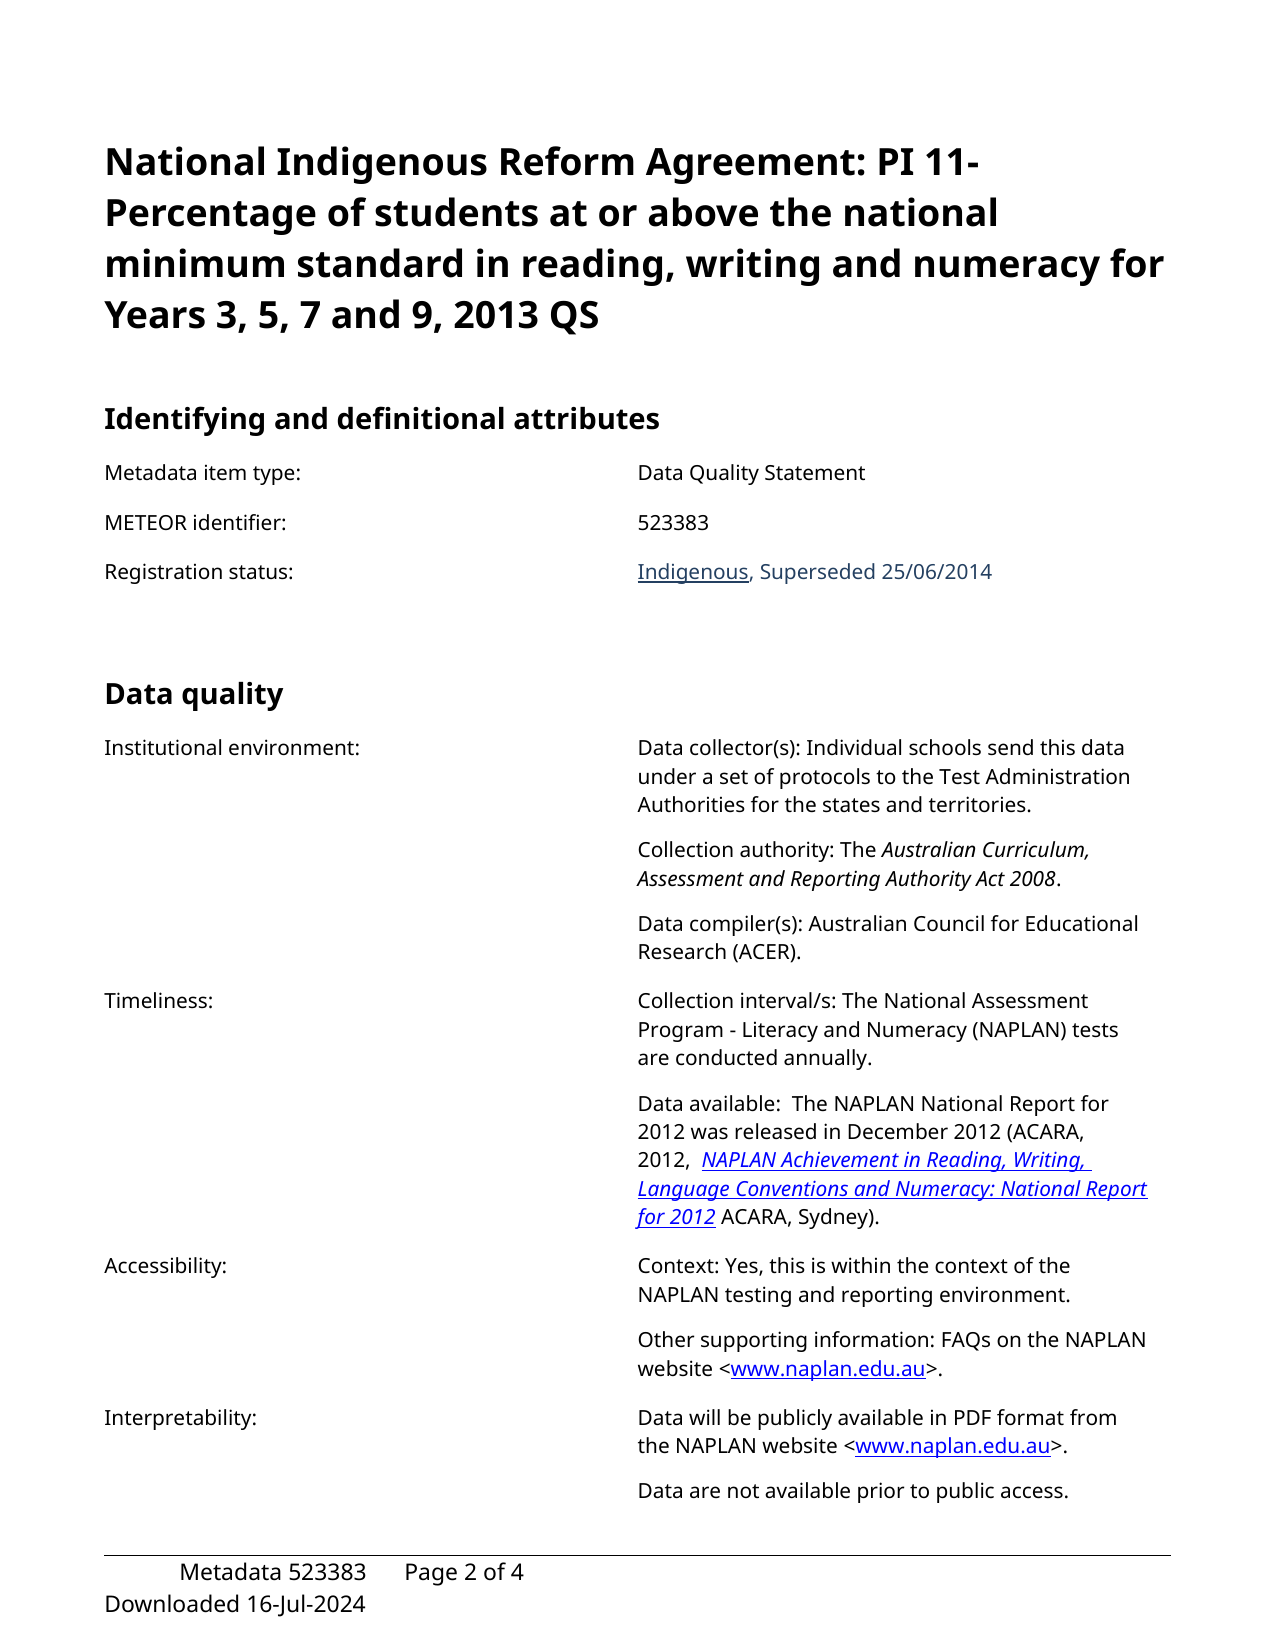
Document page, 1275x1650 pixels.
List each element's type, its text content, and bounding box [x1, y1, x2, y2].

table_cell Accessibility: [93, 1241, 626, 1392]
table_cell Interpretability: [93, 1393, 626, 1532]
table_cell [626, 1393, 1159, 1532]
table_cell Metadata item type: [93, 448, 626, 497]
table_cell Institutional environment: [93, 723, 626, 976]
table_cell METEOR identifier: [93, 497, 626, 547]
table_cell Collection interval/s: The National Assessment Program - Literacy and Numeracy (NAPLAN) tests are conducted annually. Data available: The NAPLAN National Report for 2012 was released in December 2012 (ACARA, 2012, NAPLAN Achievement in Reading, Writing, Language Conventions and Numeracy: National Report for 2012 ACARA, Sydney). [626, 976, 1159, 1241]
table_header Data quality [93, 627, 1159, 723]
subtitle National Indigenous Reform Agreement: PI 11-Percentage of students at or above the national minimum standard in reading, writing and numeracy for Years 3, 5, 7 and 9, 2013 QS [104, 135, 1171, 339]
table_cell Data collector(s): Individual schools send this data under a set of protocols to the Test Administration Authorities for the states and territories. Collection authority: The Australian Curriculum, Assessment and Reporting Authority Act 2008. Data compiler(s): Australian Council for Educational Research (ACER). [626, 723, 1159, 976]
table_cell Indigenous, Superseded 25/06/2014 [626, 547, 1159, 596]
table_cell Context: Yes, this is within the context of the NAPLAN testing and reporting environment. Other supporting information: FAQs on the NAPLAN website <www.naplan.edu.au>. [626, 1241, 1159, 1392]
table_header Identifying and definitional attributes [93, 352, 1159, 448]
table_cell Registration status: [93, 547, 626, 596]
table_cell Data Quality Statement [626, 448, 1159, 497]
table_cell Timeliness: [93, 976, 626, 1241]
table_cell 523383 [626, 497, 1159, 547]
